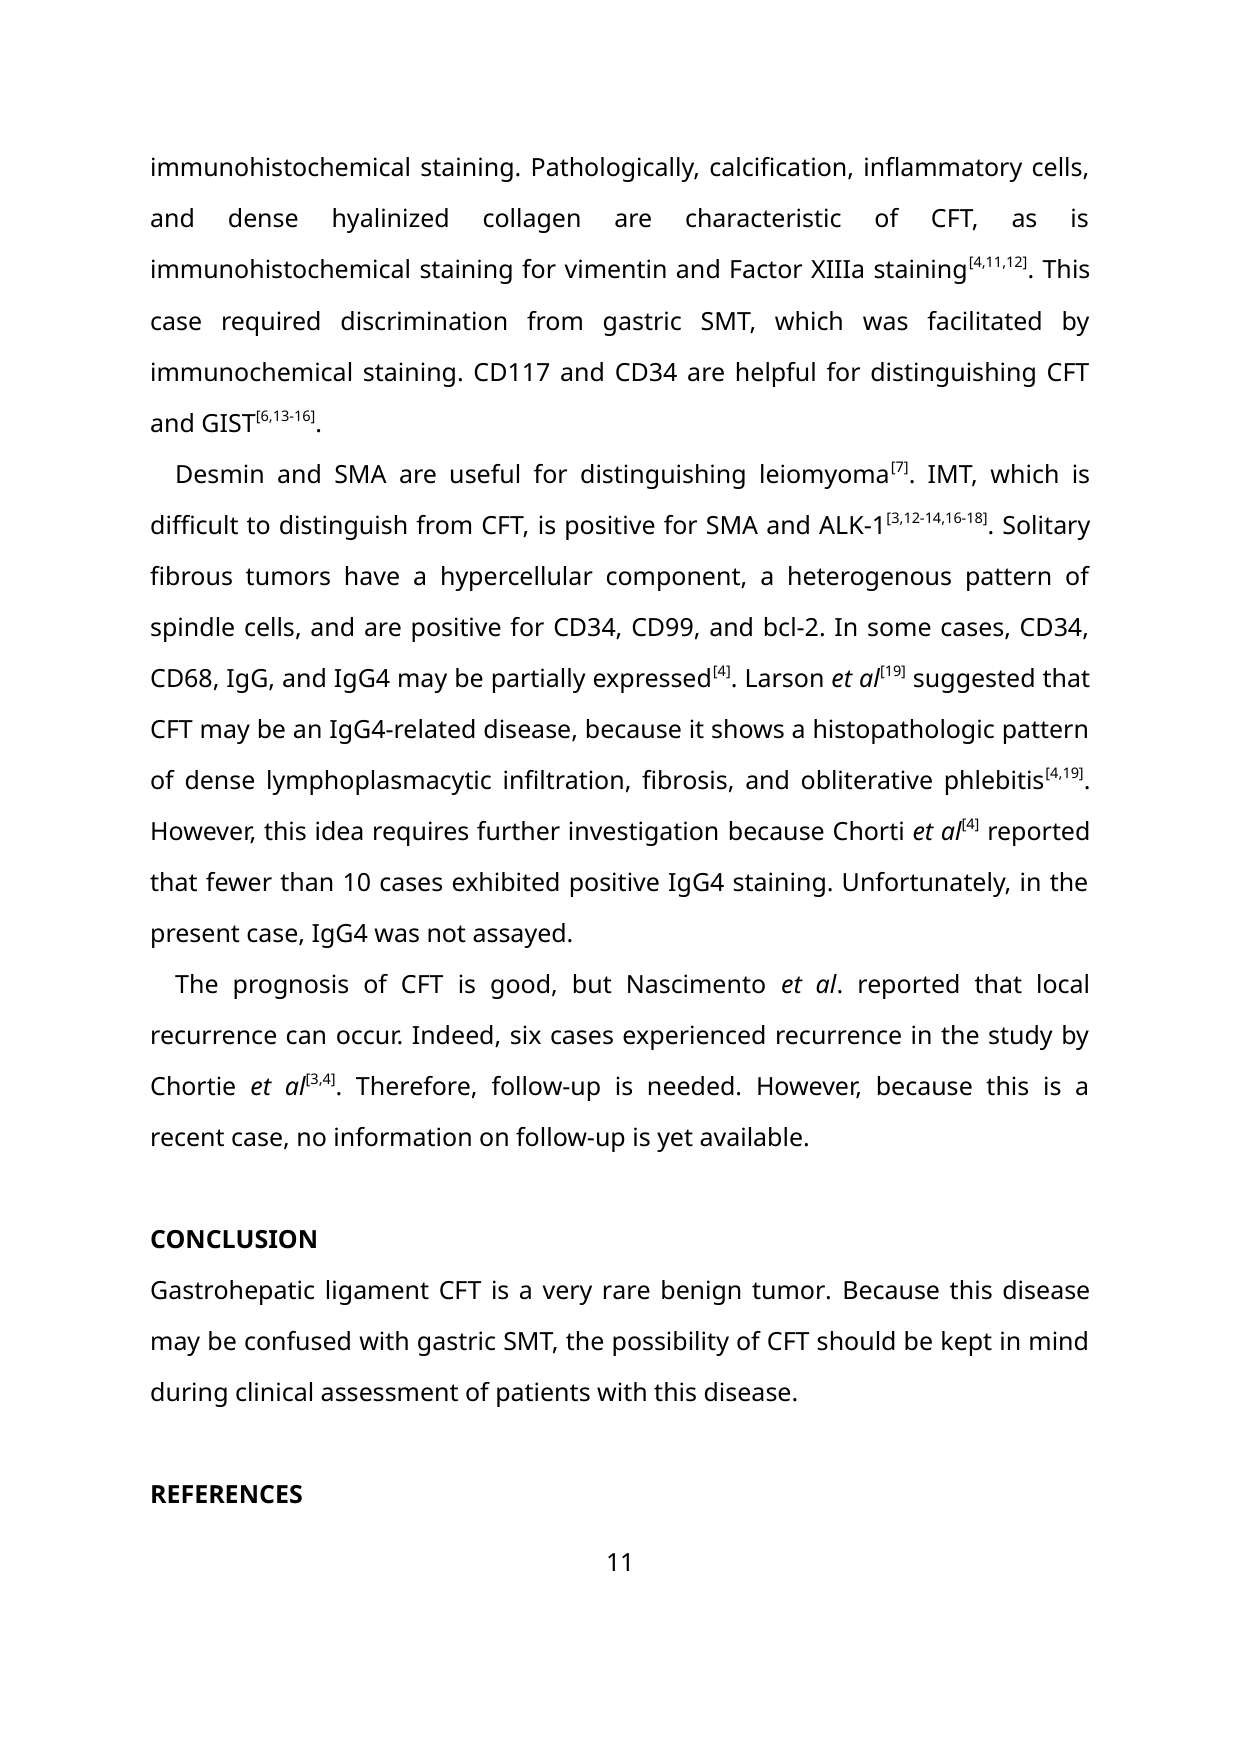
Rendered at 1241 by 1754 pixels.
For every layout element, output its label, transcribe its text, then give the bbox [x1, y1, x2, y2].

text The prognosis of CFT is good, but Nascimento et al. reported that local recurrence can occur. Indeed, six cases experienced recurrence in the study by Chortie et al[3,4]. Therefore, follow-up is needed. However, because this is a recent case, no information on follow-up is yet available. [150, 967, 1090, 1154]
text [150, 150, 1090, 439]
text CONCLUSION [150, 1222, 1090, 1256]
text Gastrohepatic ligament CFT is a very rare benign tumor. Because this disease may be confused with gastric SMT, the possibility of CFT should be kept in mind during clinical assessment of patients with this disease. [150, 1273, 1090, 1409]
text REFERENCES [150, 1477, 1090, 1511]
text Desmin and SMA are useful for distinguishing leiomyoma[7]. IMT, which is difficult to distinguish from CFT, is positive for SMA and ALK-1[3,12-14,16-18]. Solitary fibrous tumors have a hypercellular component, a heterogenous pattern of spindle cells, and are positive for CD34, CD99, and bcl-2. In some cases, CD34, CD68, IgG, and IgG4 may be partially expressed[4]. Larson et al[19] suggested that CFT may be an IgG4-related disease, because it shows a histopathologic pattern of dense lymphoplasmacytic infiltration, fibrosis, and obliterative phlebitis[4,19]. However, this idea requires further investigation because Chorti et al[4] reported that fewer than 10 cases exhibited positive IgG4 staining. Unfortunately, in the present case, IgG4 was not assayed. [150, 456, 1090, 950]
